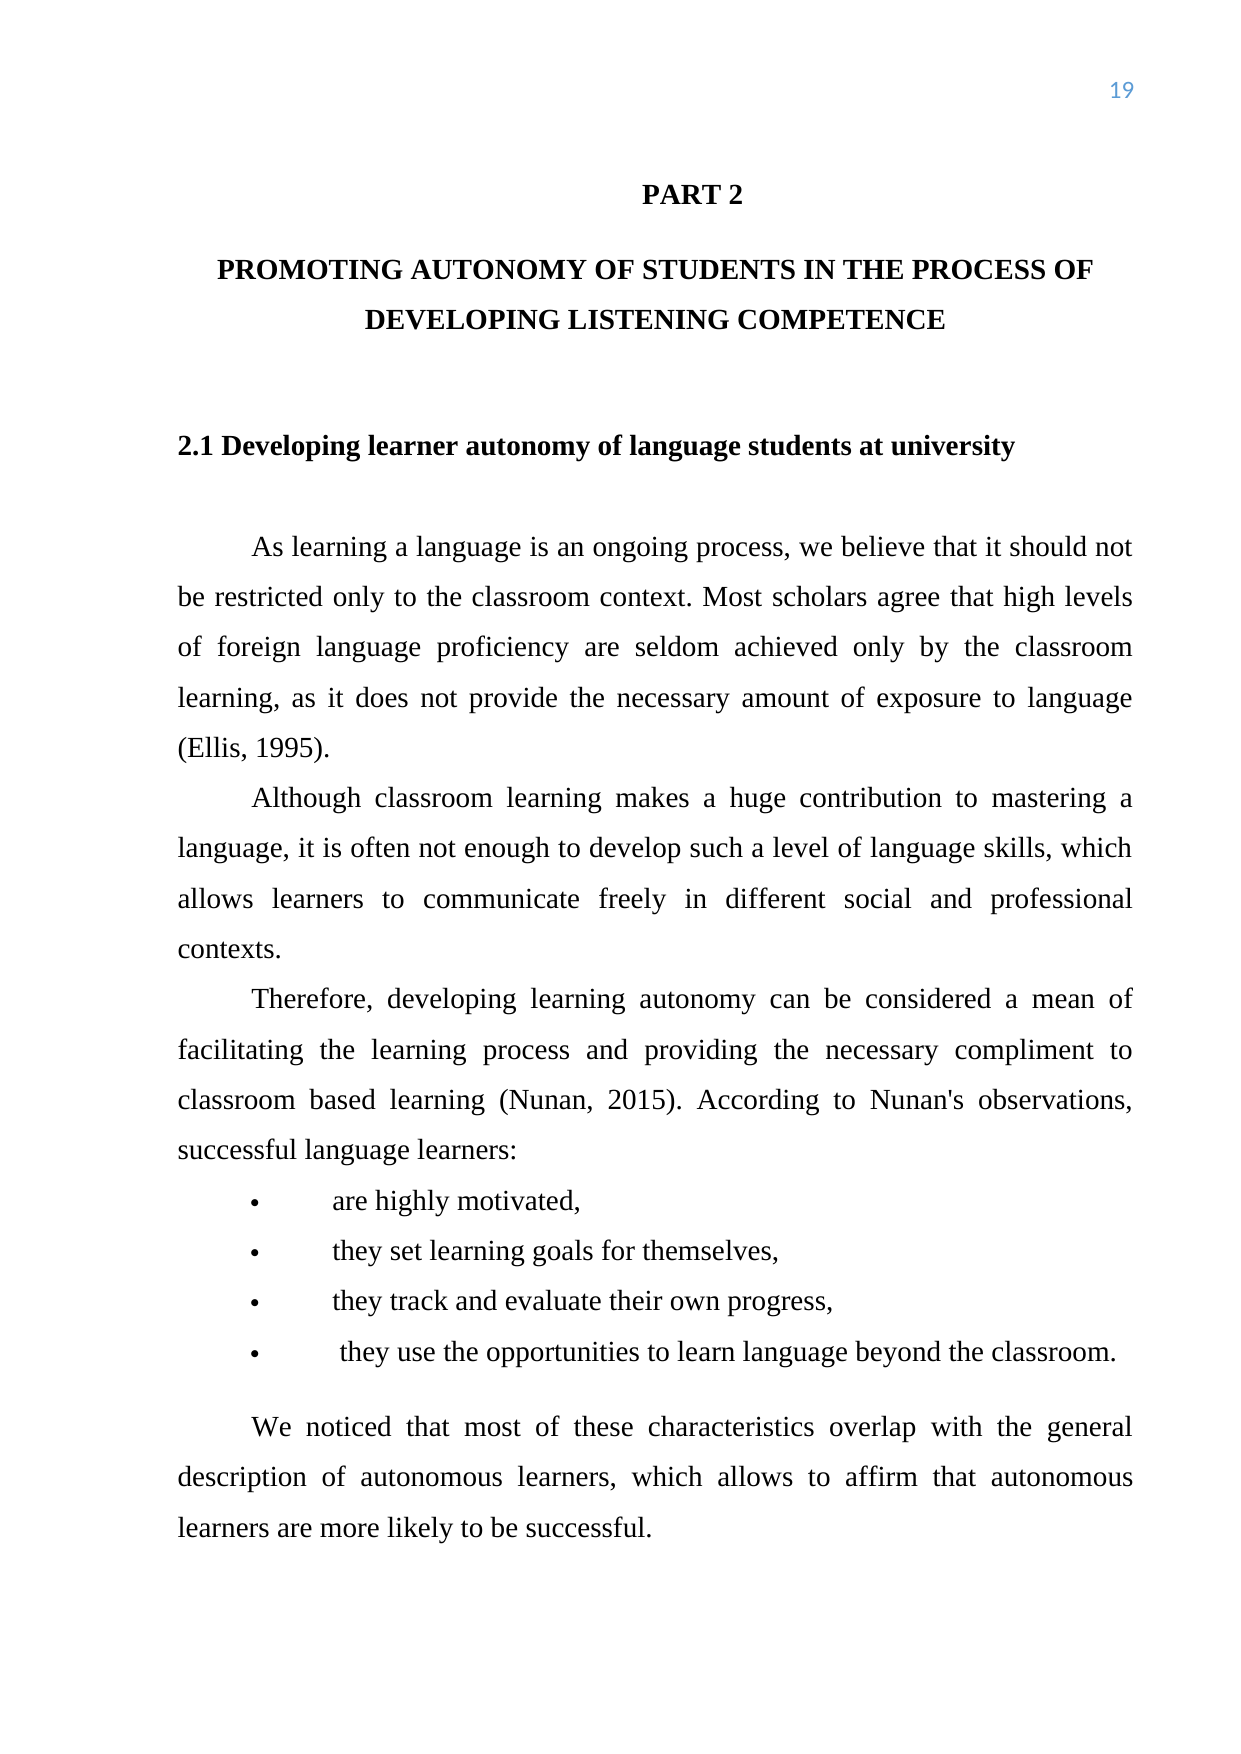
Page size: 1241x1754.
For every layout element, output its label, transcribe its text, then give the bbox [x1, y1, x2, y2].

list they use the opportunities to learn language beyond the classroom. [177, 1334, 1134, 1367]
list they track and evaluate their own progress, [177, 1283, 1134, 1317]
list are highly motivated, [177, 1183, 1134, 1216]
text PROMOTING AUTONOMY OF STUDENTS IN THE PROCESS OF DEVELOPING LISTENING COMPETENCE [177, 252, 1134, 336]
text PART 2 [177, 177, 1134, 210]
list they set learning goals for themselves, [177, 1233, 1134, 1267]
text Although classroom learning makes a huge contribution to mastering a language, it is often not enough to develop such a level of language skills, which allows learners to communicate freely in different social and professional contexts. [177, 780, 1134, 965]
text As learning a language is an ongoing process, we believe that it should not be restricted only to the classroom context. Most scholars agree that high levels of foreign language proficiency are seldom achieved only by the classroom learning, as it does not provide the necessary amount of exposure to language (Ellis, 1995). [177, 529, 1134, 763]
text Therefore, developing learning autonomy can be considered a mean of facilitating the learning process and providing the necessary compliment to classroom based learning (Nunan, 2015). According to Nunan's observations, successful language learners: [177, 982, 1134, 1166]
text 2.1 Developing learner autonomy of language students at university [177, 428, 1134, 462]
text We noticed that most of these characteristics overlap with the general description of autonomous learners, which allows to affirm that autonomous learners are more likely to be successful. [177, 1409, 1134, 1543]
